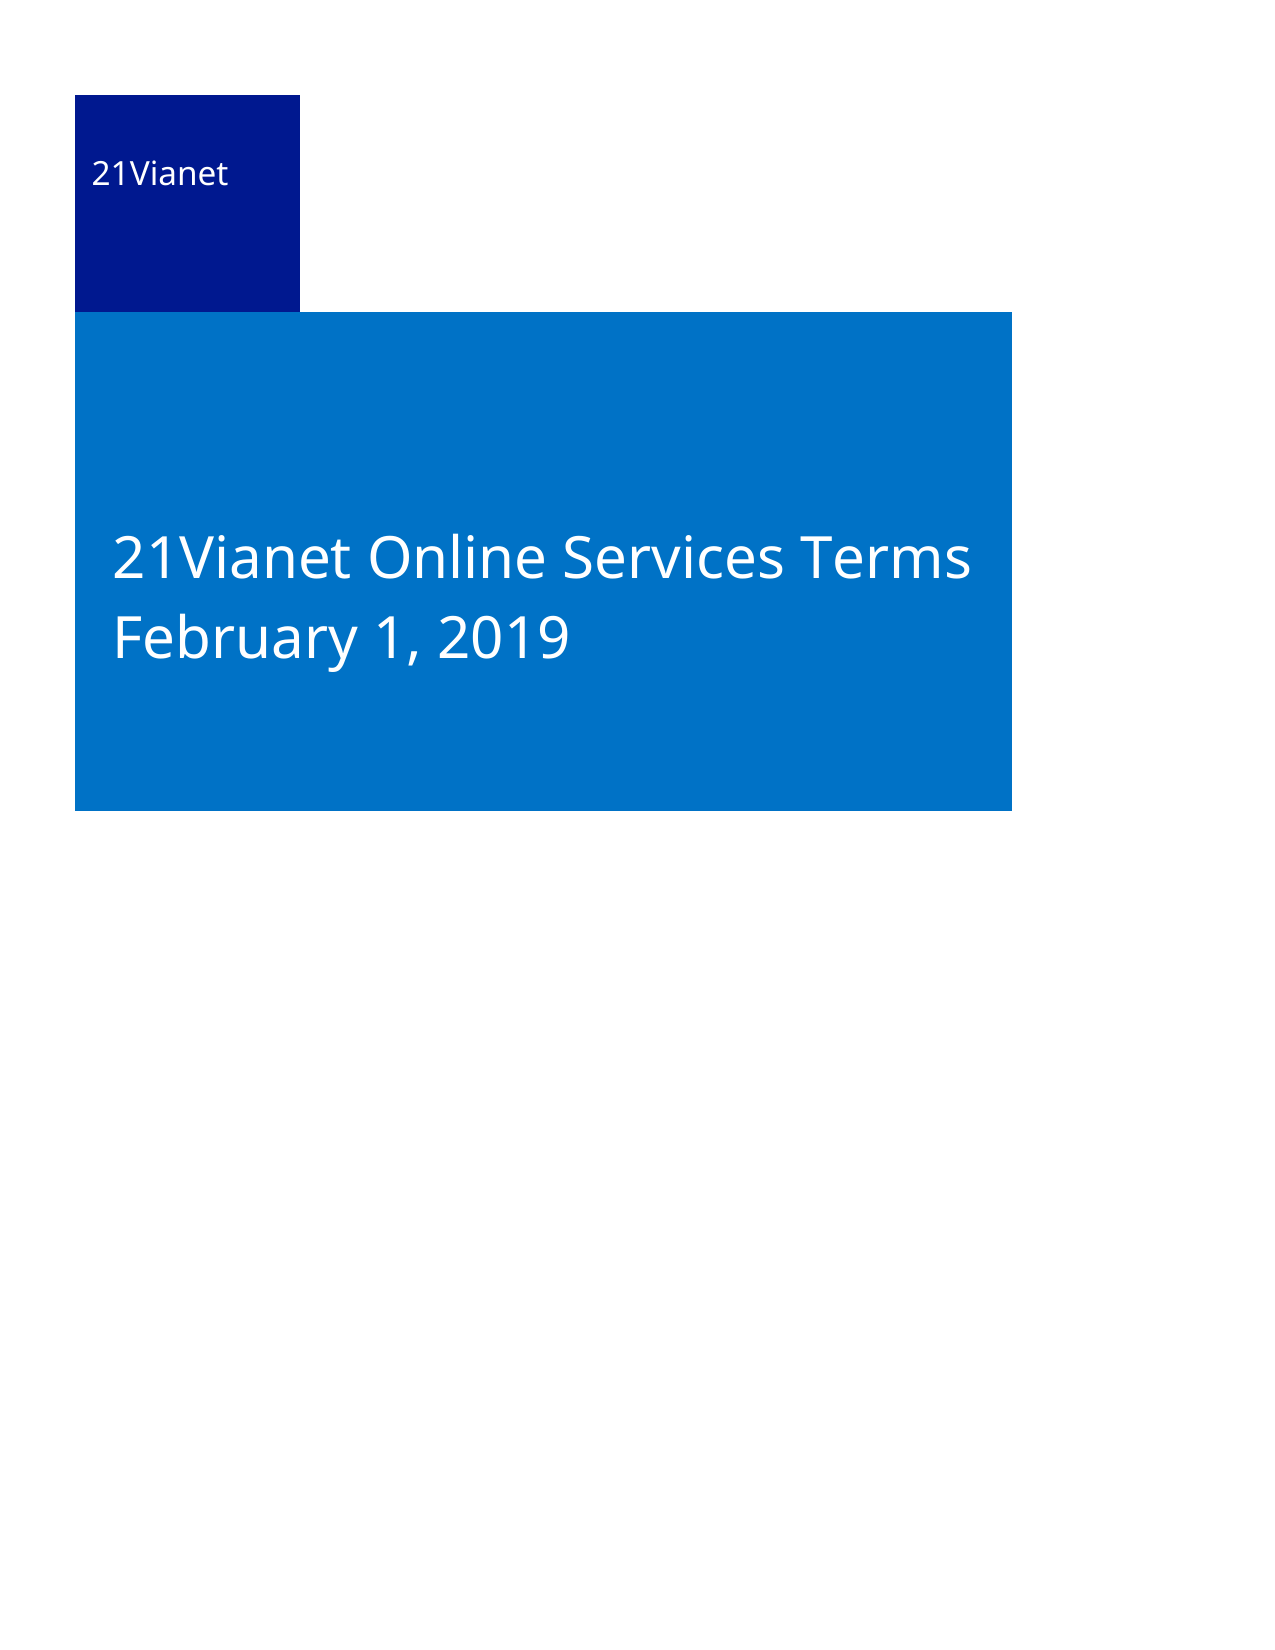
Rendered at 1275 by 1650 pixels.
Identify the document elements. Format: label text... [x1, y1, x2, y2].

list 21Vianet Online Services Terms [75, 516, 1012, 596]
list 21Vianet [75, 150, 300, 195]
list February 1, 2019 [75, 596, 1012, 675]
